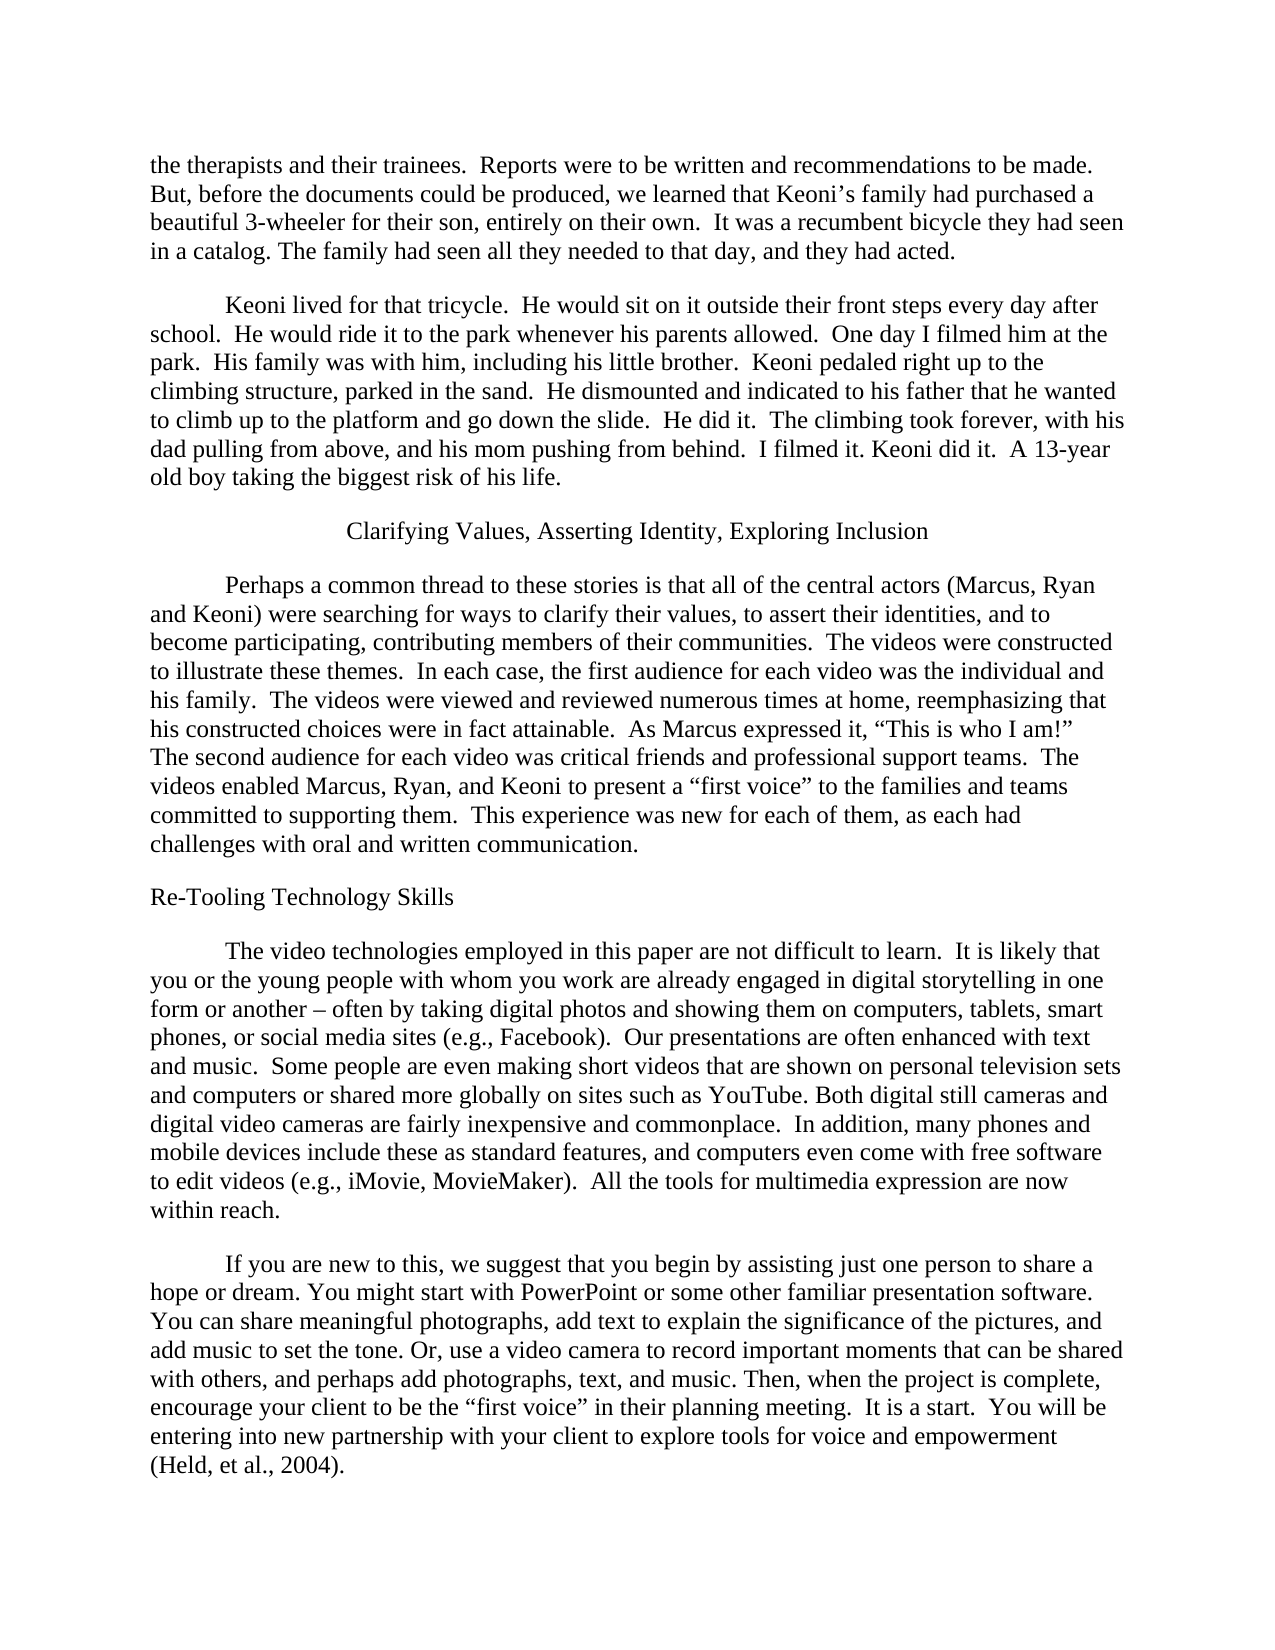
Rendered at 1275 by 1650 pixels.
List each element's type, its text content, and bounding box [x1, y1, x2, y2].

text Re-Tooling Technology Skills [150, 882, 1125, 911]
text Keoni lived for that tricycle. He would sit on it outside their front steps every day after school. He would ride it to the park whenever his parents allowed. One day I filmed him at the park. His family was with him, including his little brother. Keoni pedaled right up to the climbing structure, parked in the sand. He dismounted and indicated to his father that he wanted to climb up to the platform and go down the slide. He did it. The climbing took forever, with his dad pulling from above, and his mom pushing from behind. I filmed it. Keoni did it. A 13-year old boy taking the biggest risk of his life. [150, 290, 1125, 491]
text If you are new to this, we suggest that you begin by assisting just one person to share a hope or dream. You might start with PowerPoint or some other familiar presentation software. You can share meaningful photographs, add text to explain the significance of the pictures, and add music to set the tone. Or, use a video camera to record important moments that can be shared with others, and perhaps add photographs, text, and music. Then, when the project is complete, encourage your client to be the “first voice” in their planning meeting. It is a start. You will be entering into new partnership with your client to explore tools for voice and empowerment (Held, et al., 2004). [150, 1249, 1125, 1479]
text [150, 150, 1125, 265]
text Perhaps a common thread to these stories is that all of the central actors (Marcus, Ryan and Keoni) were searching for ways to clarify their values, to assert their identities, and to become participating, contributing members of their communities. The videos were constructed to illustrate these themes. In each case, the first audience for each video was the individual and his family. The videos were viewed and reviewed numerous times at home, reemphasizing that his constructed choices were in fact attainable. As Marcus expressed it, “This is who I am!” The second audience for each video was critical friends and professional support teams. The videos enabled Marcus, Ryan, and Keoni to present a “first voice” to the families and teams committed to supporting them. This experience was new for each of them, as each had challenges with oral and written communication. [150, 570, 1125, 857]
text The video technologies employed in this paper are not difficult to learn. It is likely that you or the young people with whom you work are already engaged in digital storytelling in one form or another – often by taking digital photos and showing them on computers, tablets, smart phones, or social media sites (e.g., Facebook). Our presentations are often enhanced with text and music. Some people are even making short videos that are shown on personal television sets and computers or shared more globally on sites such as YouTube. Both digital still cameras and digital video cameras are fairly inexpensive and commonplace. In addition, many phones and mobile devices include these as standard features, and computers even come with free software to edit videos (e.g., iMovie, MovieMaker). All the tools for multimedia expression are now within reach. [150, 936, 1125, 1224]
text Clarifying Values, Asserting Identity, Exploring Inclusion [150, 516, 1125, 545]
